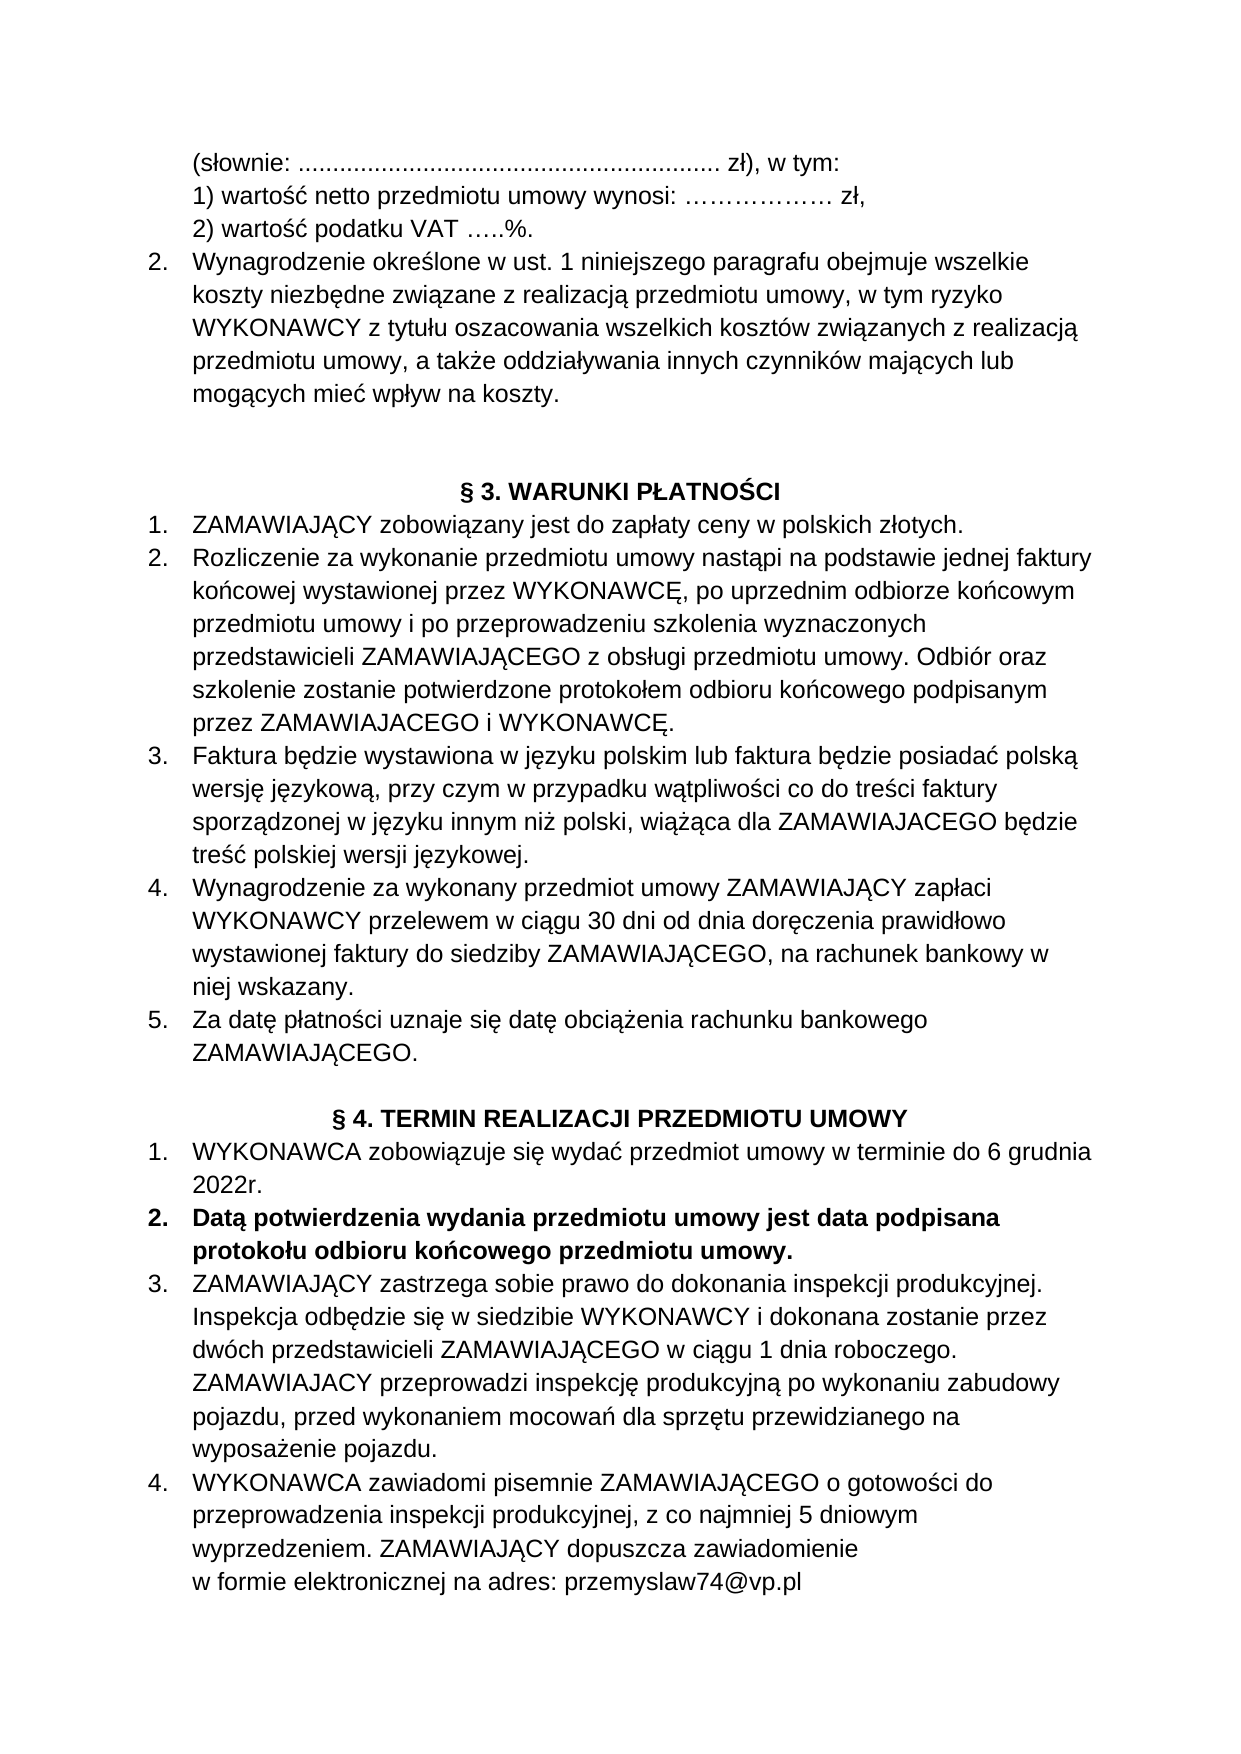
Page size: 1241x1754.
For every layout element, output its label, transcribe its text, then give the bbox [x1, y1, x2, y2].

list Wynagrodzenie za wykonany przedmiot umowy ZAMAWIAJĄCY zapłaci WYKONAWCY przelewem w ciągu 30 dni od dnia doręczenia prawidłowo wystawionej faktury do siedziby ZAMAWIAJĄCEGO, na rachunek bankowy w niej wskazany. [148, 873, 1093, 1001]
list wartość podatku VAT …..%. [192, 214, 1093, 242]
list Faktura będzie wystawiona w języku polskim lub faktura będzie posiadać polską wersję językową, przy czym w przypadku wątpliwości co do treści faktury sporządzonej w języku innym niż polski, wiążąca dla ZAMAWIAJACEGO będzie treść polskiej wersji językowej. [148, 741, 1093, 869]
list Datą potwierdzenia wydania przedmiotu umowy jest data podpisana protokołu odbioru końcowego przedmiotu umowy. [148, 1203, 1093, 1265]
list wartość netto przedmiotu umowy wynosi: ……………… zł, [192, 181, 1093, 209]
list WYKONAWCA zawiadomi pisemnie ZAMAWIAJĄCEGO o gotowości do przeprowadzenia inspekcji produkcyjnej, z co najmniej 5 dniowym wyprzedzeniem. ZAMAWIAJĄCY dopuszcza zawiadomienie w formie elektronicznej na adres: przemyslaw74@vp.pl [148, 1467, 1093, 1595]
text (słownie: ............................................................. zł), w tym: [192, 148, 1093, 176]
list Rozliczenie za wykonanie przedmiotu umowy nastąpi na podstawie jednej faktury końcowej wystawionej przez WYKONAWCĘ, po uprzednim odbiorze końcowym przedmiotu umowy i po przeprowadzeniu szkolenia wyznaczonych przedstawicieli ZAMAWIAJĄCEGO z obsługi przedmiotu umowy. Odbiór oraz szkolenie zostanie potwierdzone protokołem odbioru końcowego podpisanym przez ZAMAWIAJACEGO i WYKONAWCĘ. [148, 543, 1093, 737]
list WYKONAWCA zobowiązuje się wydać przedmiot umowy w terminie do 6 grudnia 2022r. [148, 1137, 1093, 1199]
text § 3. WARUNKI PŁATNOŚCI [148, 477, 1093, 506]
list Wynagrodzenie określone w ust. 1 niniejszego paragrafu obejmuje wszelkie koszty niezbędne związane z realizacją przedmiotu umowy, w tym ryzyko WYKONAWCY z tytułu oszacowania wszelkich kosztów związanych z realizacją przedmiotu umowy, a także oddziaływania innych czynników mających lub mogących mieć wpływ na koszty. [148, 247, 1093, 473]
list ZAMAWIAJĄCY zastrzega sobie prawo do dokonania inspekcji produkcyjnej. Inspekcja odbędzie się w siedzibie WYKONAWCY i dokonana zostanie przez dwóch przedstawicieli ZAMAWIAJĄCEGO w ciągu 1 dnia roboczego. ZAMAWIAJACY przeprowadzi inspekcję produkcyjną po wykonaniu zabudowy pojazdu, przed wykonaniem mocowań dla sprzętu przewidzianego na wyposażenie pojazdu. [148, 1269, 1093, 1463]
text § 4. TERMIN REALIZACJI PRZEDMIOTU UMOWY [148, 1104, 1093, 1133]
list Za datę płatności uznaje się datę obciążenia rachunku bankowego ZAMAWIAJĄCEGO. [148, 1005, 1093, 1067]
list ZAMAWIAJĄCY zobowiązany jest do zapłaty ceny w polskich złotych. [148, 510, 1093, 539]
